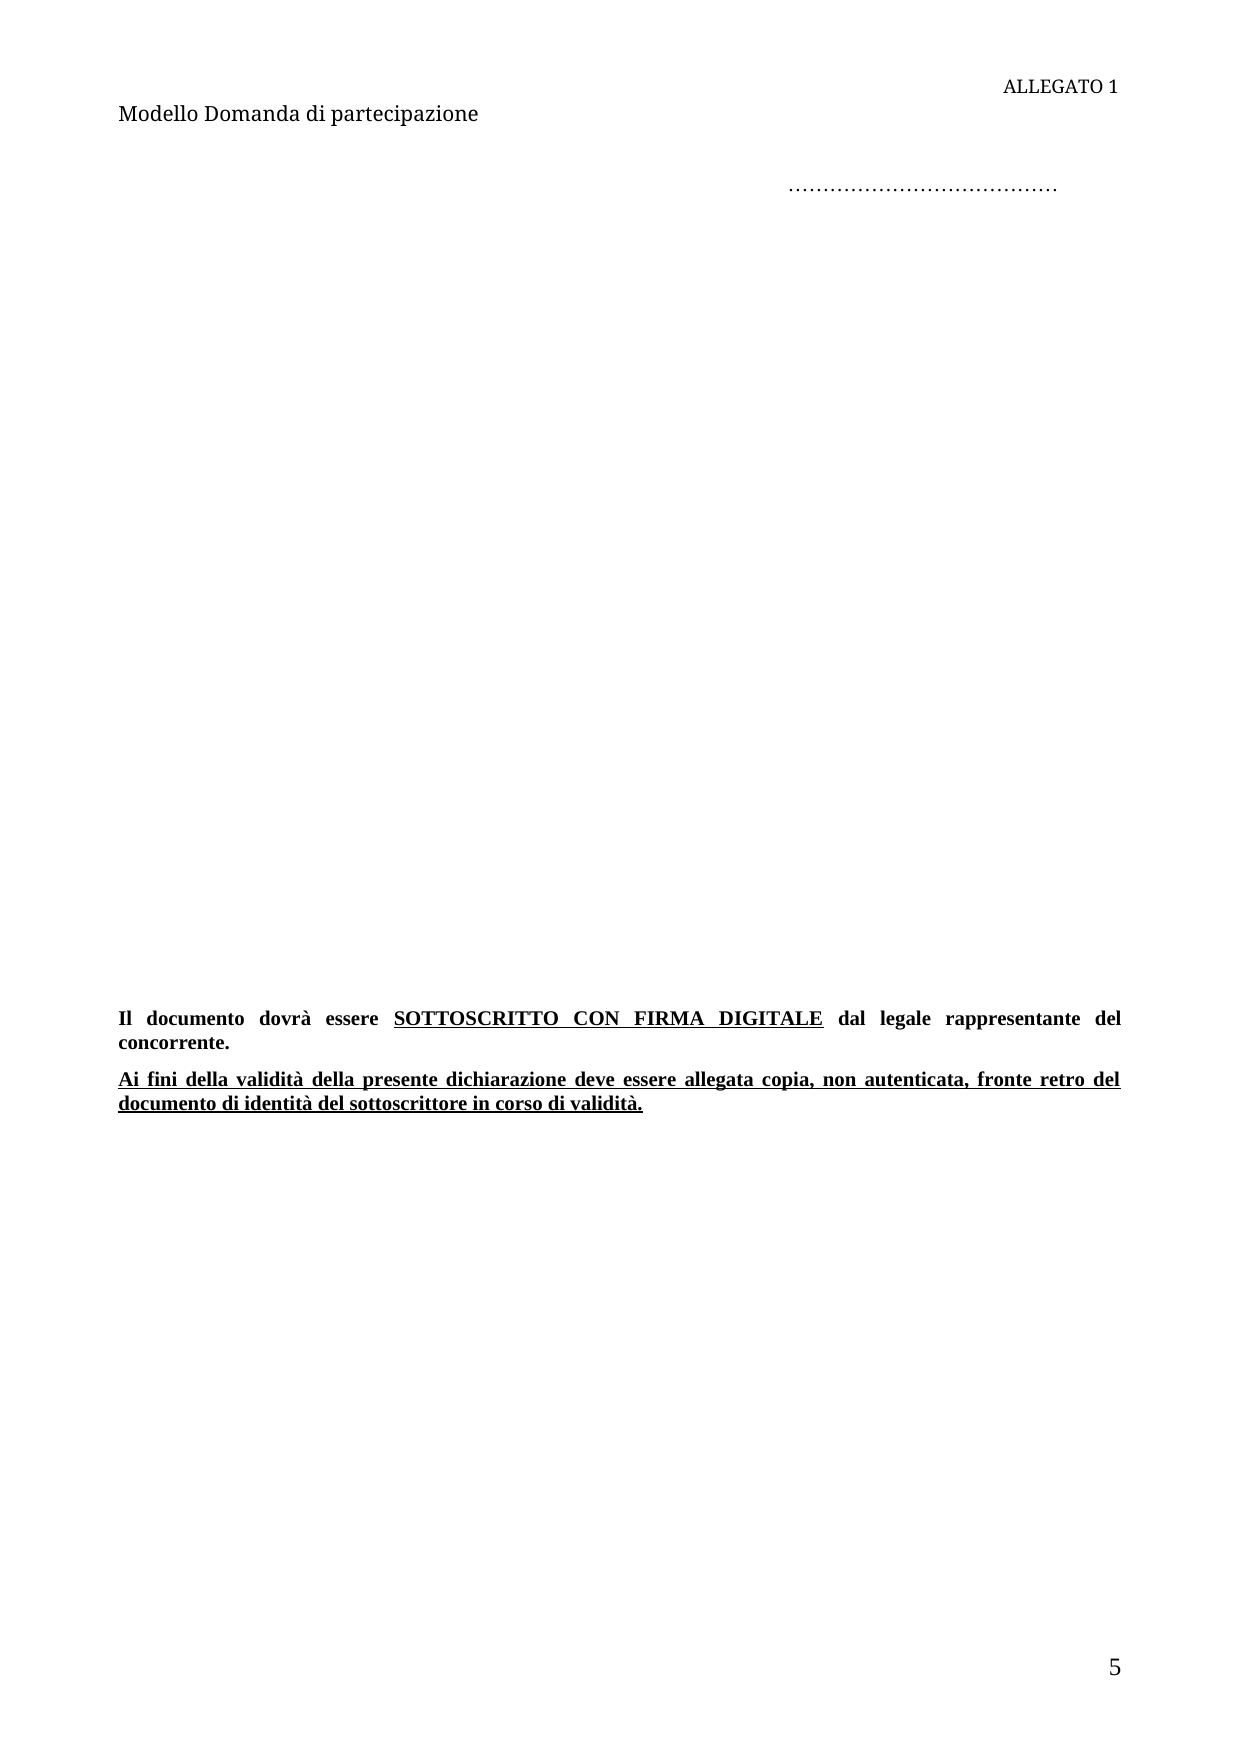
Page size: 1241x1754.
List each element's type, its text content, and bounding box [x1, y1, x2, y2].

text Ai fini della validità della presente dichiarazione deve essere allegata copia, non autenticata, fronte retro del documento di identità del sottoscrittore in corso di validità. [118, 1067, 1122, 1115]
text ………………………………… [723, 172, 1122, 196]
text Il documento dovrà essere SOTTOSCRITTO CON FIRMA DIGITALE dal legale rappresentante del concorrente. [118, 1006, 1122, 1054]
